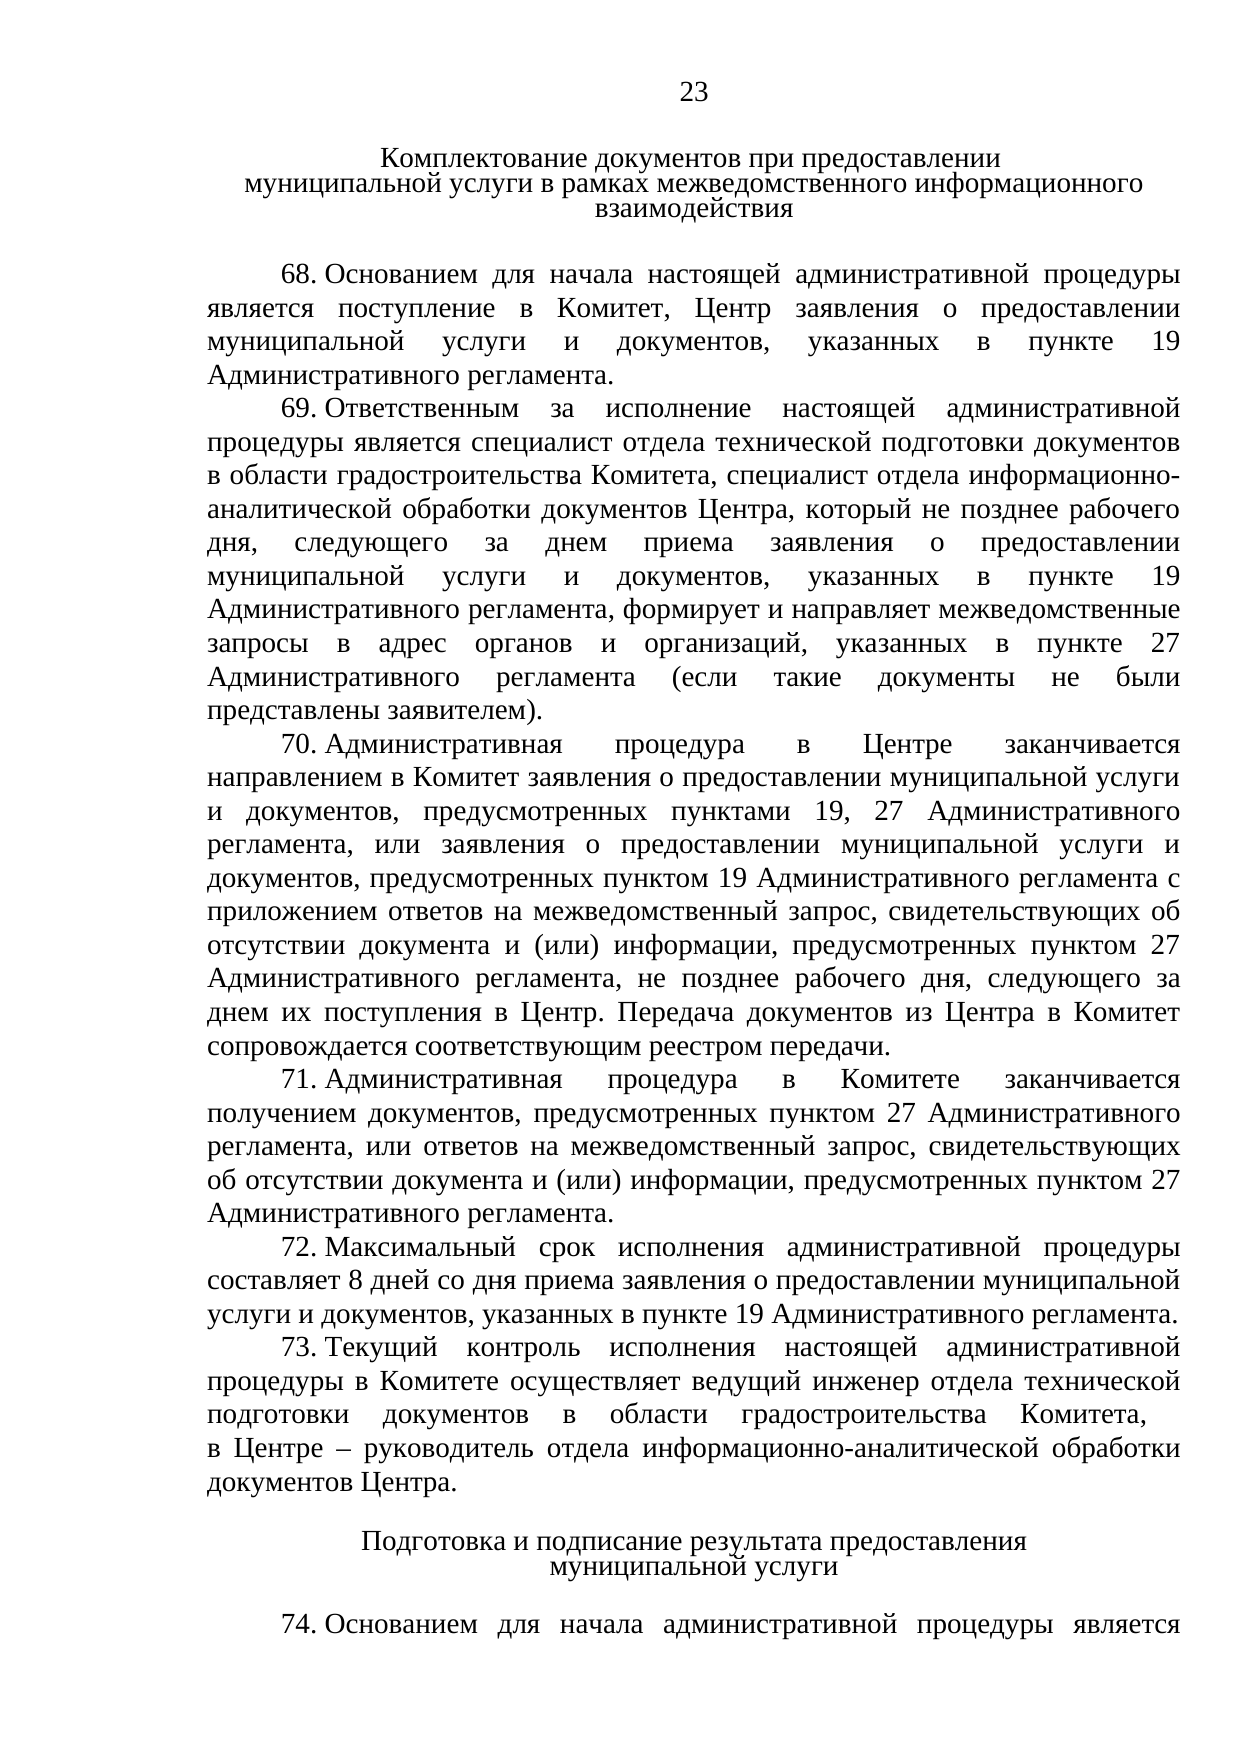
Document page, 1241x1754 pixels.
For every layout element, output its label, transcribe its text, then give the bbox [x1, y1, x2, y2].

list Текущий контроль исполнения настоящей административной процедуры в Комитете осуществляет ведущий инженер отдела технической подготовки документов в области градостроительства Комитета, в Центре – руководитель отдела информационно-аналитической обработки документов Центра. [207, 1329, 1181, 1497]
text Комплектование документов при предоставлении муниципальной услуги в рамках межведомственного информационного взаимодействия [207, 148, 1181, 223]
list Максимальный срок исполнения административной процедуры составляет 8 дней со дня приема заявления о предоставлении муниципальной услуги и документов, указанных в пункте 19 Административного регламента. [207, 1229, 1181, 1329]
text Подготовка и подписание результата предоставления [207, 1531, 1181, 1556]
list Административная процедура в Центре заканчивается направлением в Комитет заявления о предоставлении муниципальной услуги и документов, предусмотренных пунктами 19, 27 Административного регламента, или заявления о предоставлении муниципальной услуги и документов, предусмотренных пунктом 19 Административного регламента с приложением ответов на межведомственный запрос, свидетельствующих об отсутствии документа и (или) информации, предусмотренных пунктом 27 Административного регламента, не позднее рабочего дня, следующего за днем их поступления в Центр. Передача документов из Центра в Комитет сопровождается соответствующим реестром передачи. [207, 726, 1181, 1061]
list Административная процедура в Комитете заканчивается получением документов, предусмотренных пунктом 27 Административного регламента, или ответов на межведомственный запрос, свидетельствующих об отсутствии документа и (или) информации, предусмотренных пунктом 27 Административного регламента. [207, 1061, 1181, 1229]
text муниципальной услуги [207, 1556, 1181, 1581]
list Ответственным за исполнение настоящей административной процедуры является специалист отдела технической подготовки документов в области градостроительства Комитета, специалист отдела информационно-аналитической обработки документов Центра, который не позднее рабочего дня, следующего за днем приема заявления о предоставлении муниципальной услуги и документов, указанных в пункте 19 Административного регламента, формирует и направляет межведомственные запросы в адрес органов и организаций, указанных в пункте 27 Административного регламента (если такие документы не были представлены заявителем). [207, 390, 1181, 726]
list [207, 1606, 1181, 1639]
list Основанием для начала настоящей административной процедуры является поступление в Комитет, Центр заявления о предоставлении муниципальной услуги и документов, указанных в пункте 19 Административного регламента. [207, 256, 1181, 390]
